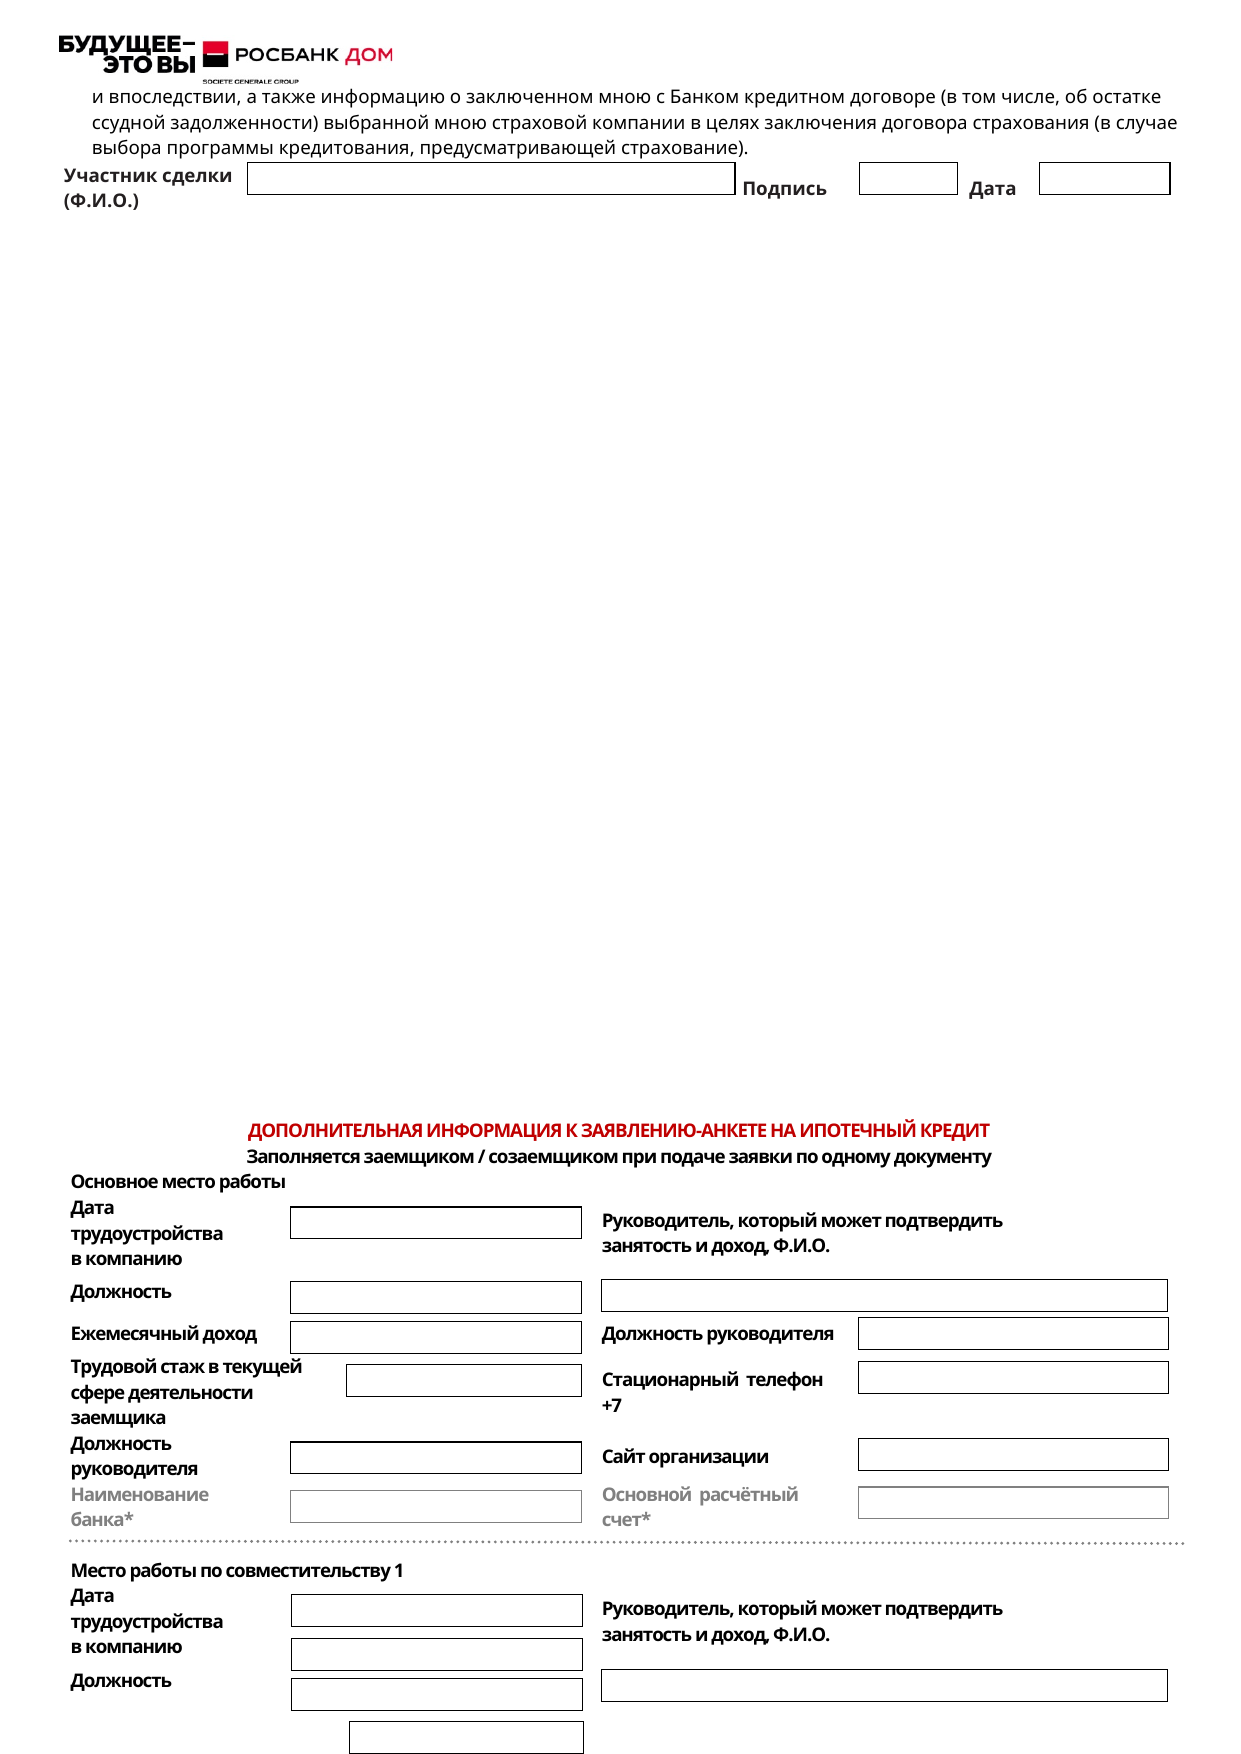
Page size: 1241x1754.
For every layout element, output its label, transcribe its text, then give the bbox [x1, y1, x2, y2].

table_cell [856, 160, 964, 213]
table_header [59, 84, 1196, 160]
table_cell Место работы по совместительству 1 [59, 1532, 1179, 1583]
table_cell Дата трудоустройства в компанию [59, 1194, 280, 1271]
table_cell [280, 1430, 590, 1481]
table_cell [590, 1659, 1179, 1701]
table_cell [847, 1354, 1179, 1430]
table_cell Должность руководителя [59, 1430, 280, 1481]
table_cell Должность [59, 1659, 280, 1701]
table_cell Участник сделки (Ф.И.О.) [59, 160, 244, 213]
table_cell Должность [59, 1271, 280, 1312]
table_cell [280, 1659, 590, 1701]
table_cell Подпись [738, 160, 856, 213]
table_cell Дата [965, 160, 1037, 213]
table_cell [280, 1194, 590, 1271]
table_cell Дата трудоустройства в компанию [59, 1583, 280, 1659]
table_cell [244, 160, 737, 213]
table_cell Должность руководителя [590, 1312, 847, 1354]
table_cell Ежемесячный доход [59, 1312, 280, 1354]
table_cell Трудовой стаж в текущей сфере деятельности заемщика [59, 1354, 336, 1430]
table_cell Основной расчётный счет* [590, 1481, 847, 1532]
table_cell [280, 1583, 590, 1659]
table_cell [847, 1481, 1179, 1532]
table_cell [1037, 160, 1196, 213]
table_cell Руководитель, который может подтвердить занятость и доход, Ф.И.О. [590, 1583, 1179, 1659]
table_cell Стационарный телефон +7 [590, 1354, 847, 1430]
table_cell [590, 1271, 1179, 1312]
table_cell [280, 1481, 590, 1532]
table_cell [847, 1430, 1179, 1481]
table_cell Сайт организации [590, 1430, 847, 1481]
table_header ДОПОЛНИТЕЛЬНАЯ ИНФОРМАЦИЯ К ЗАЯВЛЕНИЮ-АНКЕТЕ НА ИПОТЕЧНЫЙ КРЕДИТ Заполняется заемщиком / созаемщиком при подаче заявки по одному документу Основное место работы [59, 1118, 1179, 1194]
table_cell [336, 1354, 590, 1430]
table_cell [847, 1312, 1179, 1354]
table_cell Наименование банка* [59, 1481, 280, 1532]
table_cell Руководитель, который может подтвердить занятость и доход, Ф.И.О. [590, 1194, 1179, 1271]
table_cell [280, 1271, 590, 1312]
table_cell [280, 1312, 590, 1354]
picture [59, 35, 393, 84]
